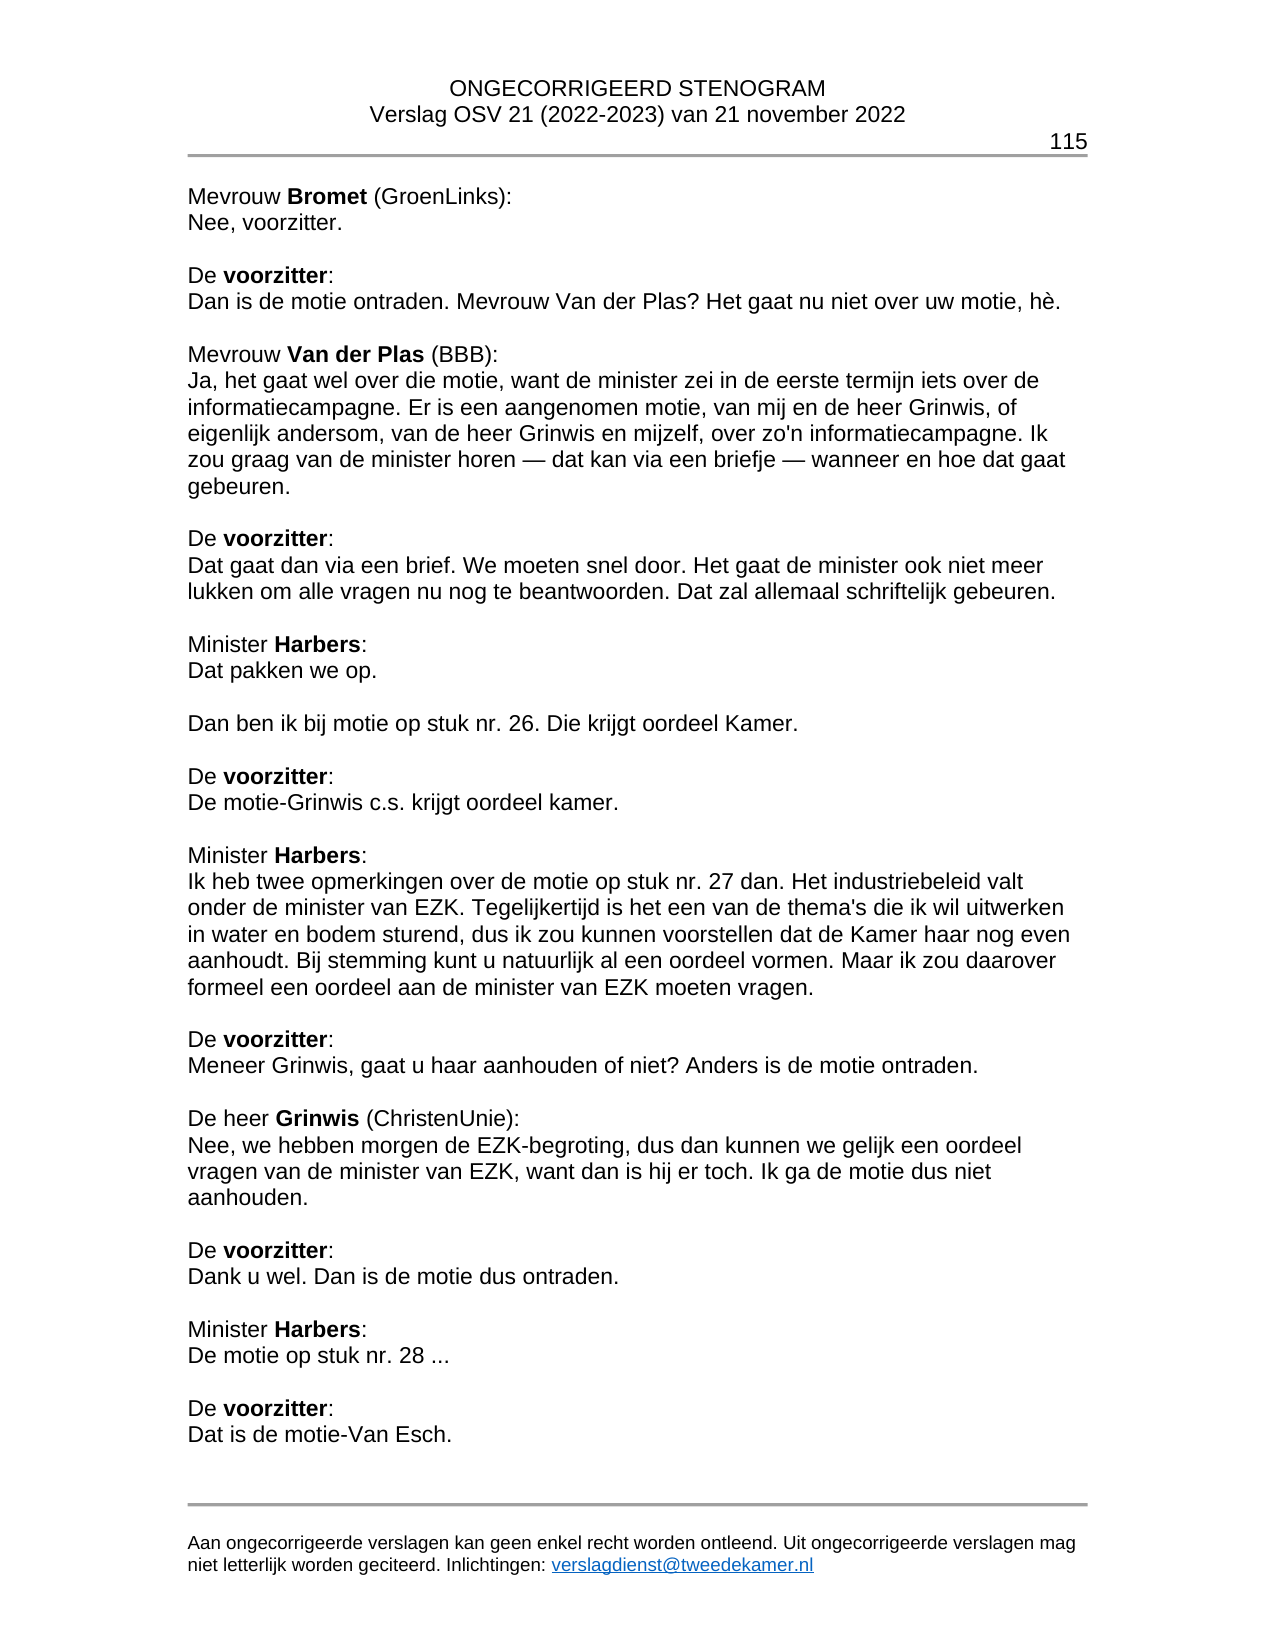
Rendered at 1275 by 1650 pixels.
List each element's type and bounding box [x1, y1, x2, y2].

text [187, 183, 1087, 1474]
